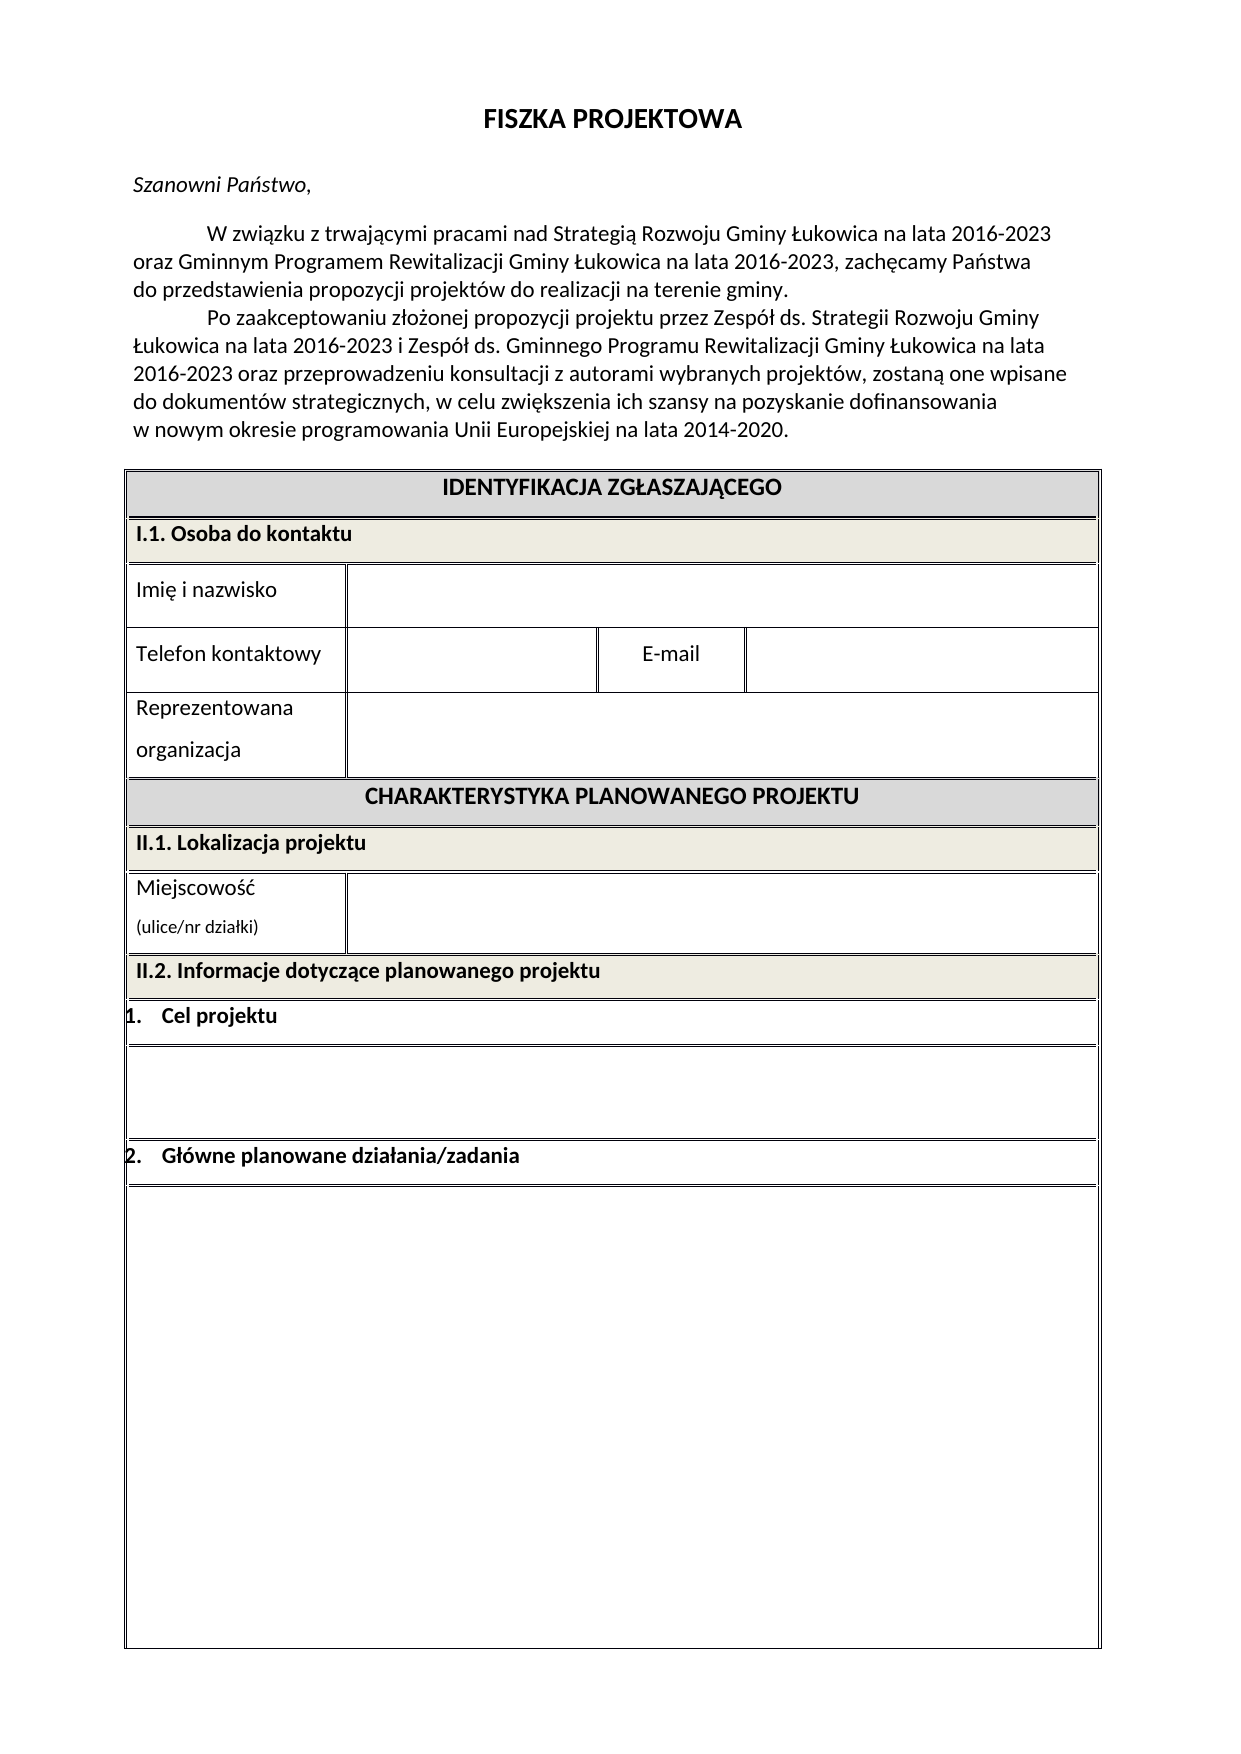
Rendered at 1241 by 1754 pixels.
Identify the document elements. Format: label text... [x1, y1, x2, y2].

text Po zaakceptowaniu złożonej propozycji projektu przez Zespół ds. Strategii Rozwoju Gminy Łukowica na lata 2016-2023 i Zespół ds. Gminnego Programu Rewitalizacji Gminy Łukowica na lata 2016-2023 oraz przeprowadzeniu konsultacji z autorami wybranych projektów, zostaną one wpisane do dokumentów strategicznych, w celu zwiększenia ich szansy na pozyskanie dofinansowania w nowym okresie programowania Unii Europejskiej na lata 2014-2020. [133, 303, 1092, 443]
table_cell Miejscowość (ulice/nr działki) [126, 870, 347, 953]
table_cell [347, 870, 1100, 953]
table_cell Cel projektu [126, 998, 1100, 1043]
table_cell II.1. Lokalizacja projektu [126, 825, 1100, 870]
table_header IDENTYFIKACJA ZGŁASZAJĄCEGO [127, 472, 1098, 516]
table_cell Telefon kontaktowy [127, 628, 345, 692]
table_cell Imię i nazwisko [127, 562, 345, 627]
table_cell Reprezentowana organizacja [127, 693, 345, 777]
table_cell [348, 628, 596, 692]
text Szanowni Państwo, [133, 171, 1092, 198]
table_cell [747, 628, 1098, 692]
table_cell [348, 693, 1098, 777]
table_cell [127, 1184, 1098, 1647]
text W związku z trwającymi pracami nad Strategią Rozwoju Gminy Łukowica na lata 2016-2023 oraz Gminnym Programem Rewitalizacji Gminy Łukowica na lata 2016-2023, zachęcamy Państwa do przedstawienia propozycji projektów do realizacji na terenie gminy. [133, 219, 1092, 303]
table_cell E-mail [599, 628, 744, 692]
table_cell [127, 1044, 1098, 1138]
table_cell Główne planowane działania/zadania [126, 1138, 1100, 1184]
table_cell I.1. Osoba do kontaktu [127, 516, 1098, 562]
table_cell CHARAKTERYSTYKA PLANOWANEGO PROJEKTU [126, 777, 1100, 825]
table_cell [348, 562, 1098, 627]
table_cell II.2. Informacje dotyczące planowanego projektu [127, 953, 1098, 998]
text FISZKA PROJEKTOWA [133, 100, 1092, 136]
